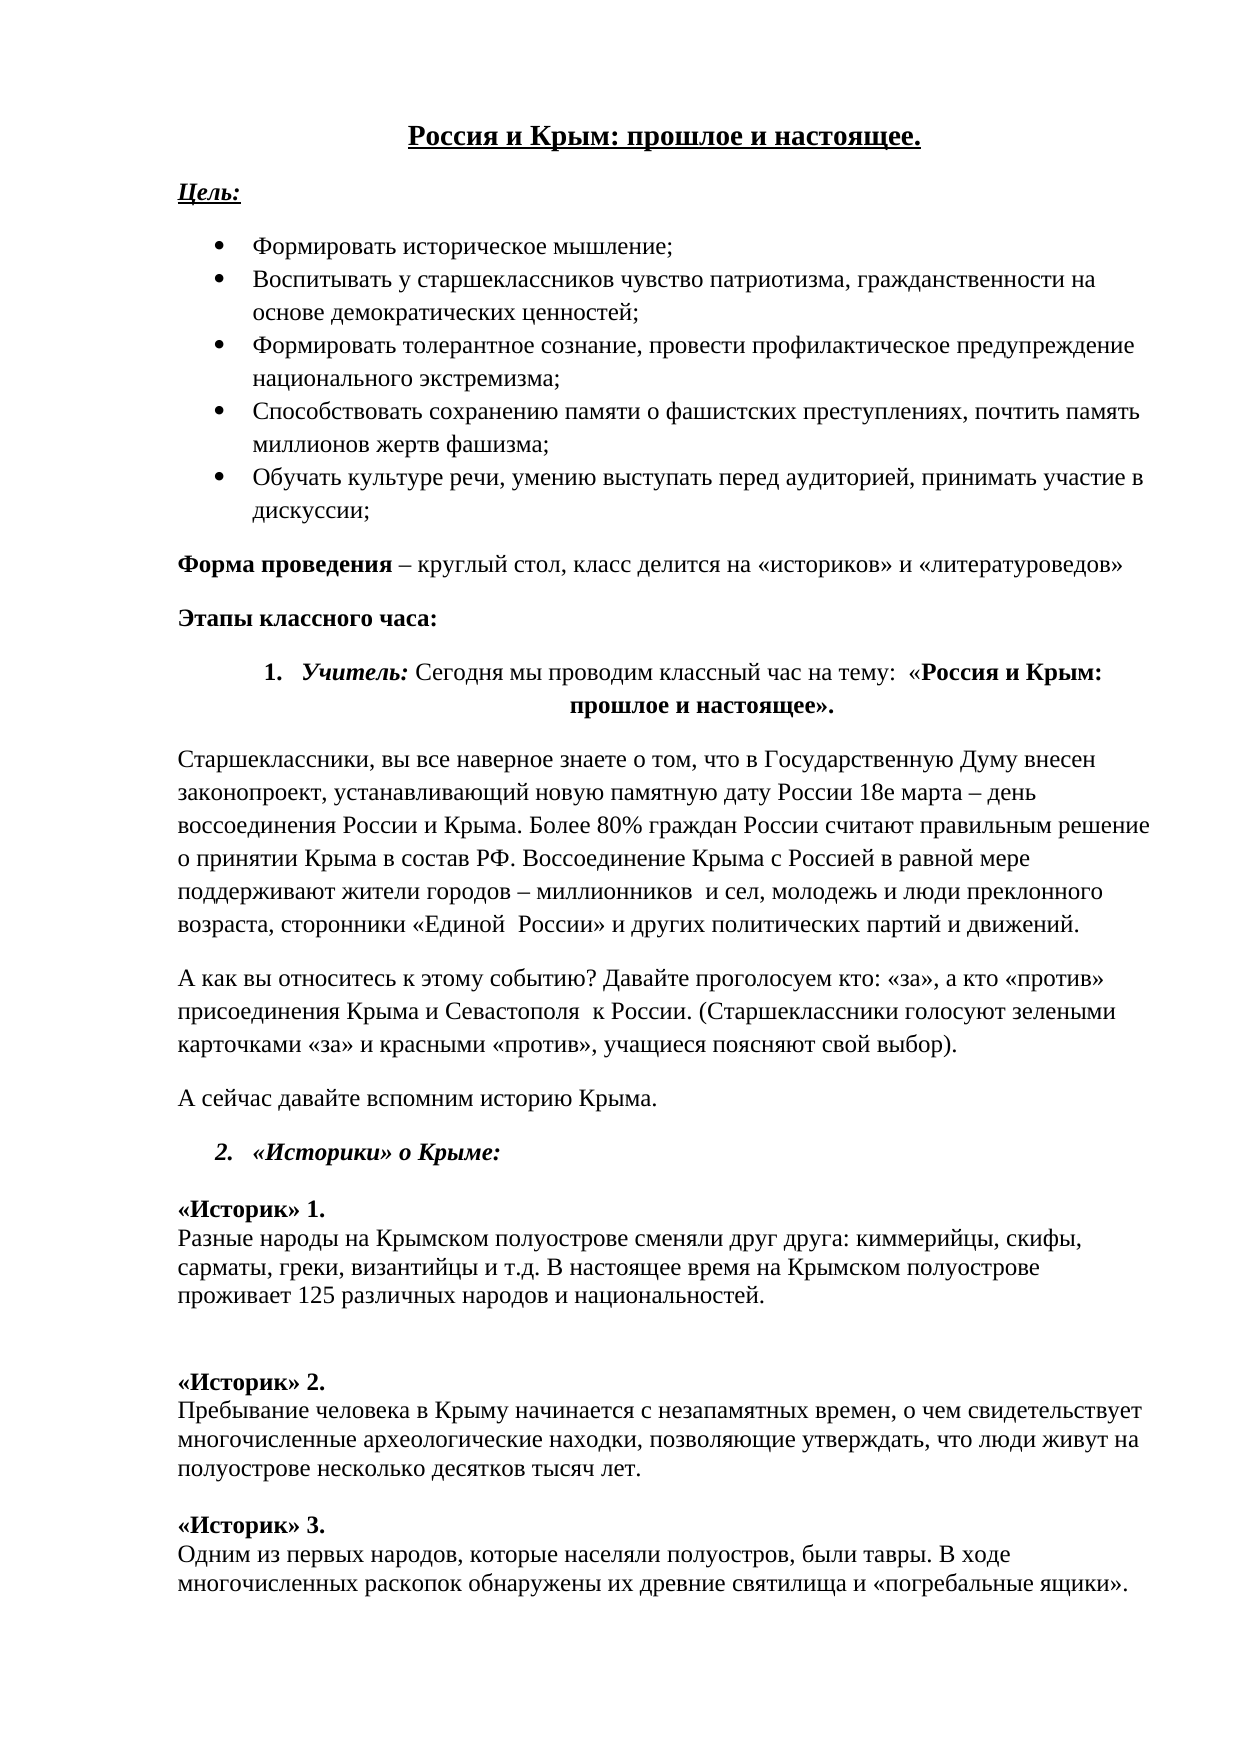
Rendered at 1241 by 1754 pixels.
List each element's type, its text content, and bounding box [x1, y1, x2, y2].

text Старшеклассники, вы все наверное знаете о том, что в Государственную Думу внесен законопроект, устанавливающий новую памятную дату России 18е марта – день воссоединения России и Крыма. Более 80% граждан России считают правильным решение о принятии Крыма в состав РФ. Воссоединение Крыма с Россией в равной мере поддерживают жители городов – миллионников и сел, молодежь и люди преклонного возраста, сторонники «Единой России» и других политических партий и движений. [177, 744, 1152, 938]
text А как вы относитесь к этому событию? Давайте проголосуем кто: «за», а кто «против» присоединения Крыма и Севастополя к России. (Старшеклассники голосуют зелеными карточками «за» и красными «против», учащиеся поясняют свой выбор). [177, 963, 1152, 1058]
text Форма проведения – круглый стол, класс делится на «историков» и «литературоведов» [177, 549, 1152, 578]
list Воспитывать у старшеклассников чувство патриотизма, гражданственности на основе демократических ценностей; [215, 264, 1152, 326]
list Формировать историческое мышление; [215, 231, 1152, 260]
text «Историк» 3. [177, 1510, 1152, 1539]
list Способствовать сохранению памяти о фашистских преступлениях, почтить память миллионов жертв фашизма; [215, 396, 1152, 458]
list Учитель: Сегодня мы проводим классный час на тему: «Россия и Крым: прошлое и настоящее». [215, 657, 1152, 719]
text А сейчас давайте вспомним историю Крыма. [177, 1083, 1152, 1112]
list «Историки» о Крыме: [215, 1137, 1152, 1165]
text Пребывание человека в Крыму начинается с незапамятных времен, о чем свидетельствует многочисленные археологические находки, позволяющие утверждать, что люди живут на полуострове несколько десятков тысяч лет. [177, 1395, 1152, 1482]
list Формировать толерантное сознание, провести профилактическое предупреждение национального экстремизма; [215, 330, 1152, 392]
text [177, 1539, 1152, 1597]
text Россия и Крым: прошлое и настоящее. [177, 118, 1152, 152]
text Цель: [177, 177, 1152, 206]
text Этапы классного часа: [177, 603, 1152, 632]
text «Историк» 1. [177, 1194, 1152, 1223]
text «Историк» 2. [177, 1367, 1152, 1395]
list Обучать культуре речи, умению выступать перед аудиторией, принимать участие в дискуссии; [215, 462, 1152, 524]
text Разные народы на Крымском полуострове сменяли друг друга: киммерийцы, скифы, сарматы, греки, византийцы и т.д. В настоящее время на Крымском полуострове проживает 125 различных народов и национальностей. [177, 1223, 1152, 1309]
